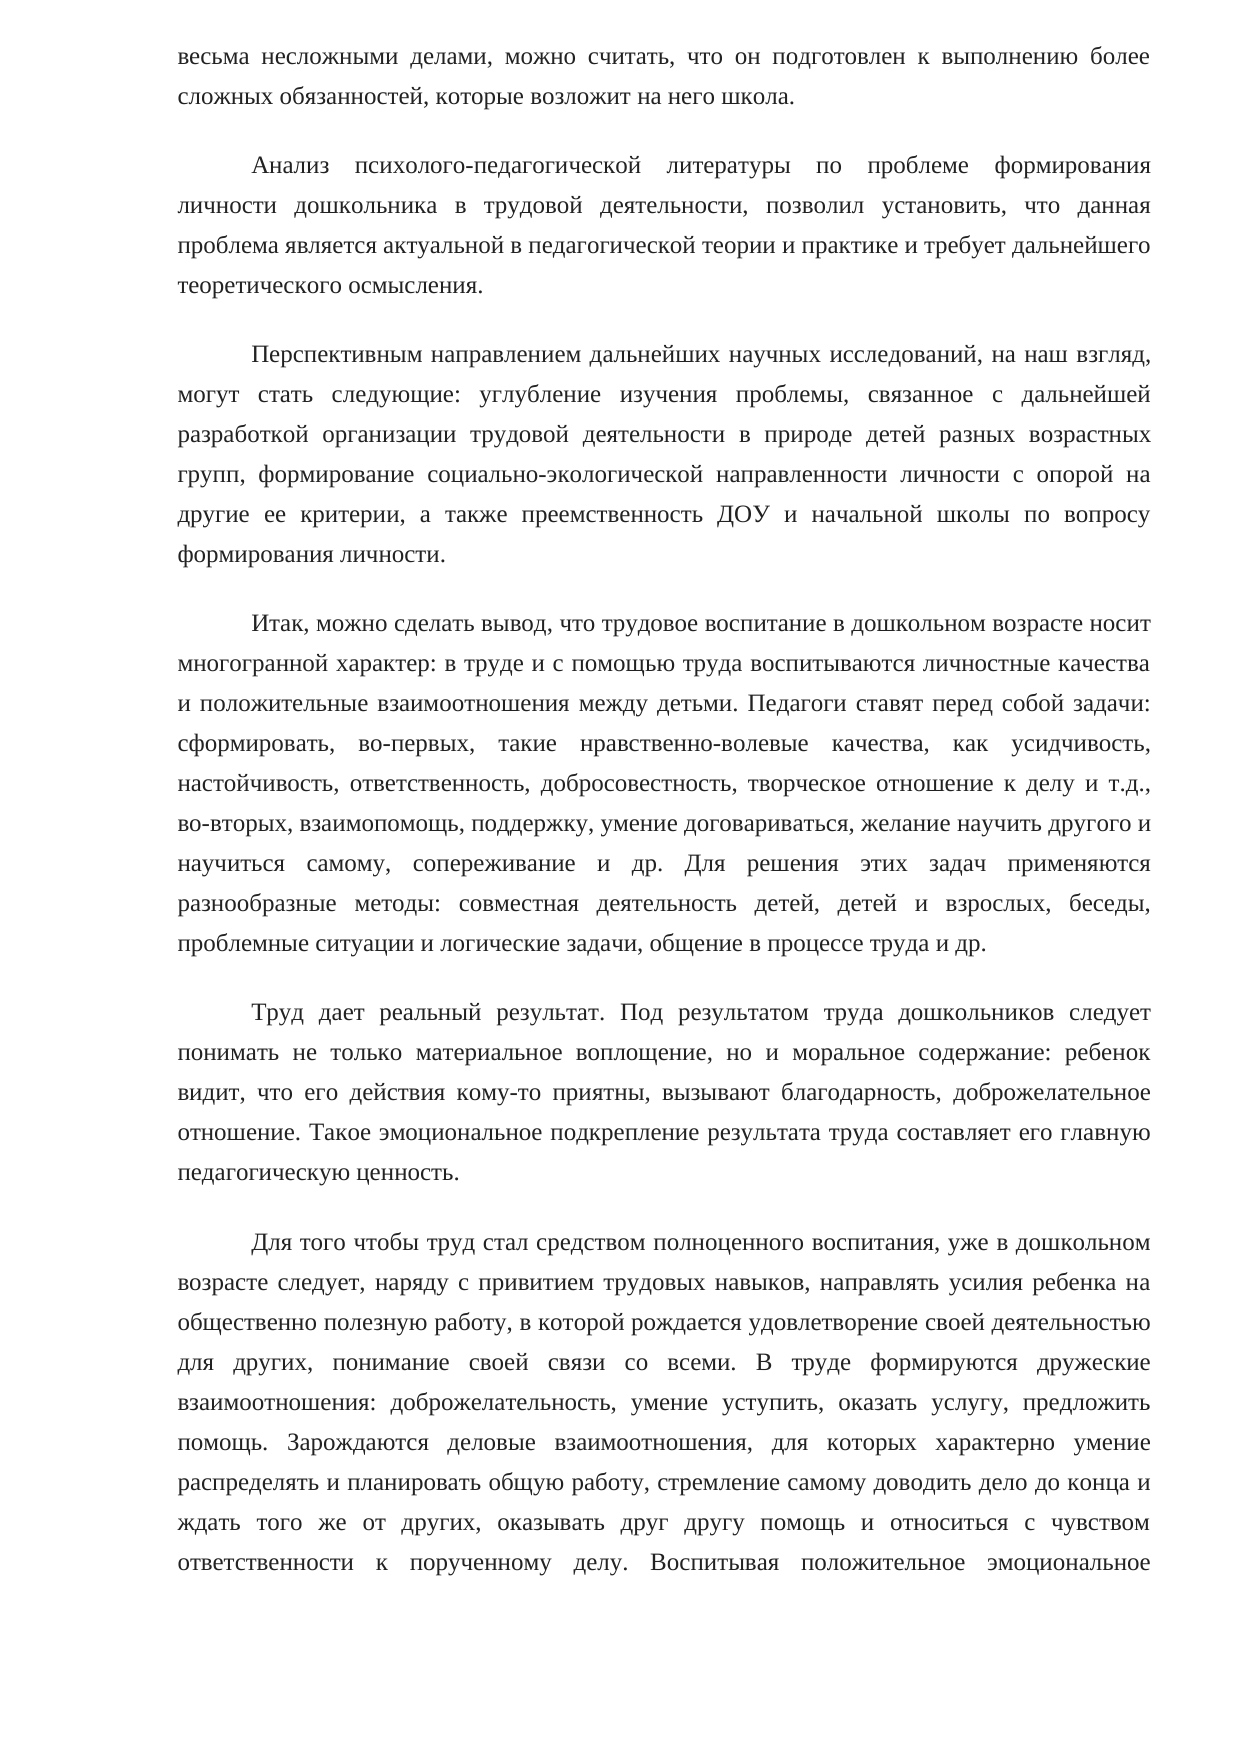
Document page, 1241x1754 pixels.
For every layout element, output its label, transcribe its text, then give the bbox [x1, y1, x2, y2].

text Анализ психолого-педагогической литературы по проблеме формирования личности дошкольника в трудовой деятельности, позволил установить, что данная проблема является актуальной в педагогической теории и практике и требует дальнейшего теоретического осмысления. [177, 139, 1152, 299]
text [177, 1215, 1152, 1575]
text Перспективным направлением дальнейших научных исследований, на наш взгляд, могут стать следующие: углубление изучения проблемы, связанное с дальнейшей разработкой организации трудовой деятельности в природе детей разных возрастных групп, формирование социально-экологической направленности личности с опорой на другие ее критерии, а также преемственность ДОУ и начальной школы по вопросу формирования личности. [177, 328, 1152, 568]
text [177, 29, 1152, 109]
text Итак, можно сделать вывод, что трудовое воспитание в дошкольном возрасте носит многогранной характер: в труде и с помощью труда воспитываются личностные качества и положительные взаимоотношения между детьми. Педагоги ставят перед собой задачи: сформировать, во-первых, такие нравственно-волевые качества, как усидчивость, настойчивость, ответственность, добросовестность, творческое отношение к делу и т.д., во-вторых, взаимопомощь, поддержку, умение договариваться, желание научить другого и научиться самому, сопереживание и др. Для решения этих задач применяются разнообразные методы: совместная деятельность детей, детей и взрослых, беседы, проблемные ситуации и логические задачи, общение в процессе труда и др. [177, 597, 1152, 957]
text Труд дает реальный результат. Под результатом труда дошкольников следует понимать не только материальное воплощение, но и моральное содержание: ребенок видит, что его действия кому-то приятны, вызывают благодарность, доброжелательное отношение. Такое эмоциональное подкрепление результата труда составляет его главную педагогическую ценность. [177, 986, 1152, 1186]
